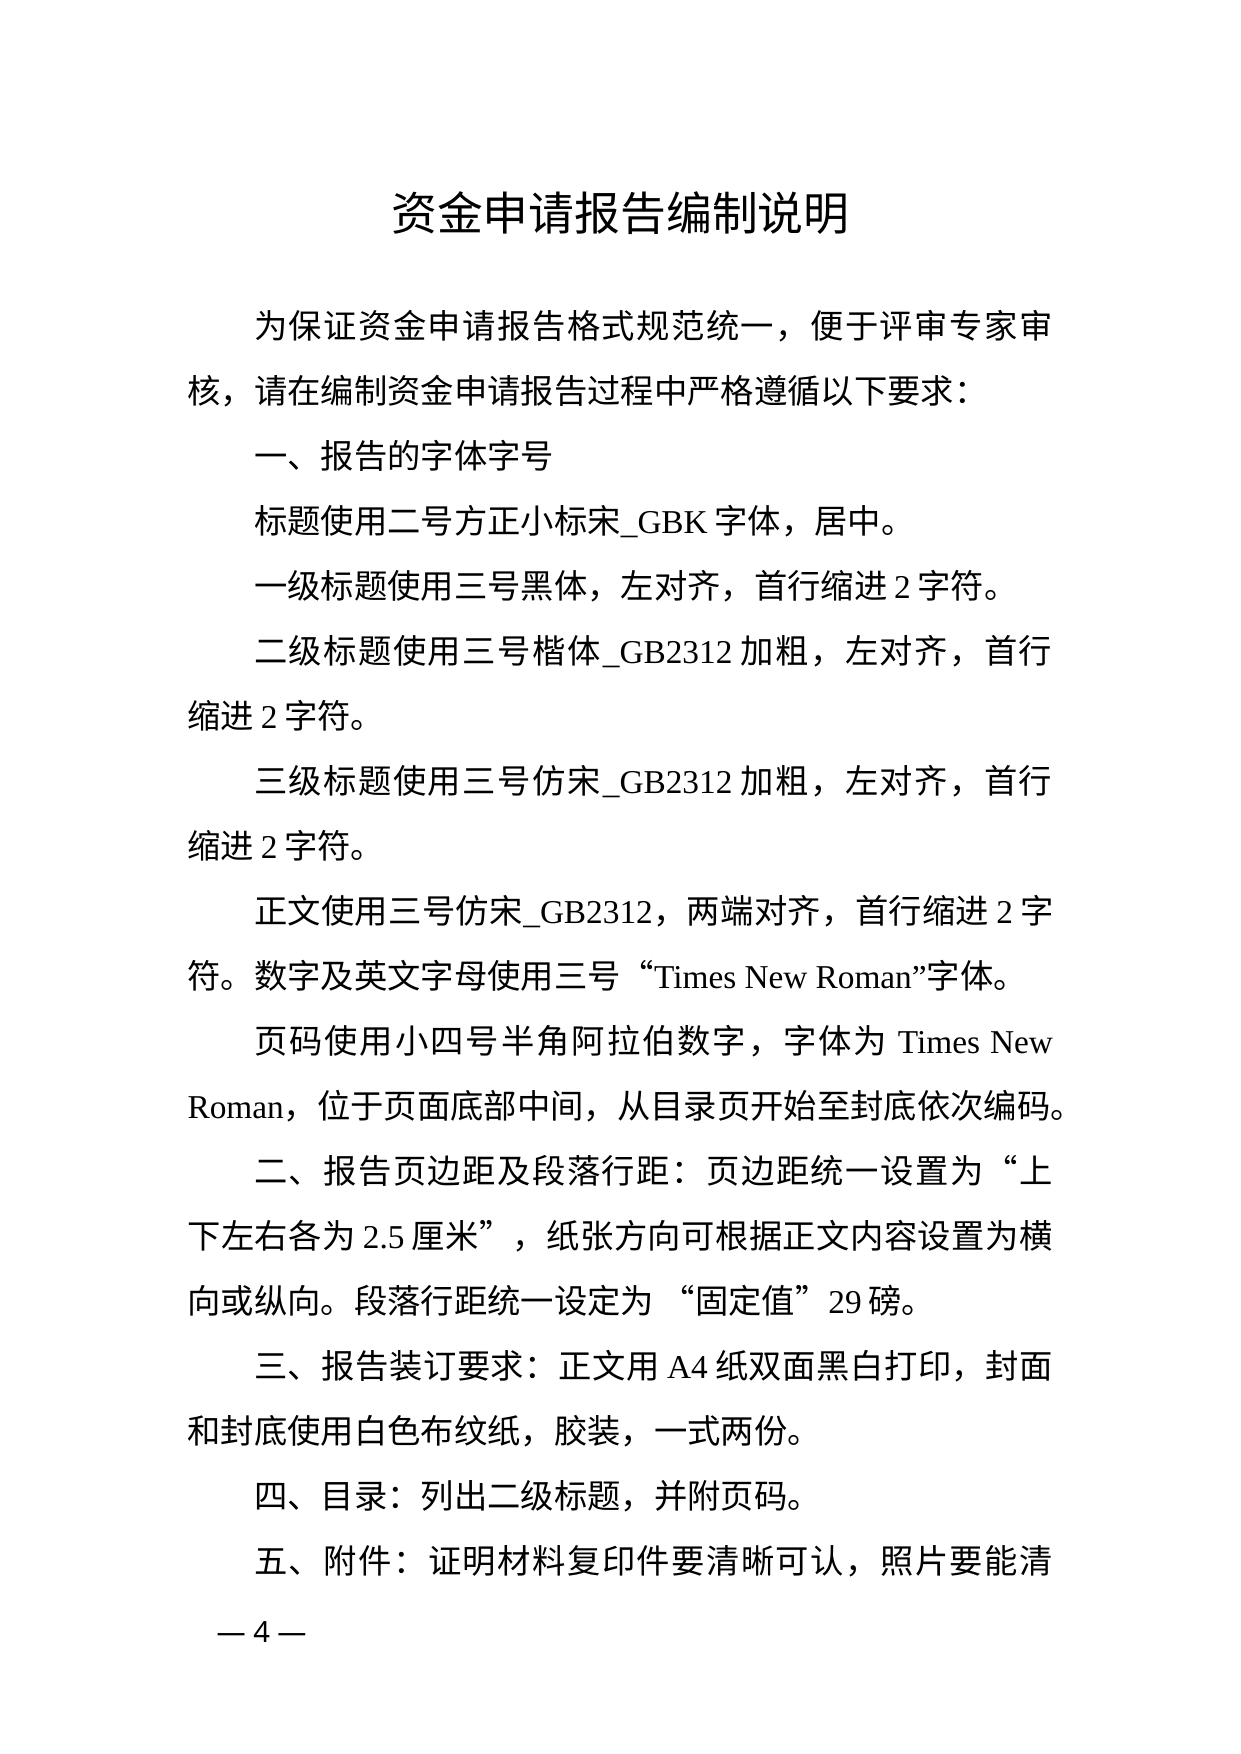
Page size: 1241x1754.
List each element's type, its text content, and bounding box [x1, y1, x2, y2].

text 二级标题使用三号楷体_GB2312加粗，左对齐，首行缩进2字符。 [187, 617, 1053, 747]
text 三级标题使用三号仿宋_GB2312加粗，左对齐，首行缩进2字符。 [187, 747, 1053, 877]
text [187, 1527, 1053, 1592]
text 正文使用三号仿宋_GB2312，两端对齐，首行缩进2字符。数字及英文字母使用三号“Times New Roman”字体。 [187, 877, 1053, 1007]
text 页码使用小四号半角阿拉伯数字，字体为Times New Roman，位于页面底部中间，从目录页开始至封底依次编码。 [187, 1007, 1053, 1137]
text 为保证资金申请报告格式规范统一，便于评审专家审核，请在编制资金申请报告过程中严格遵循以下要求： [187, 292, 1053, 422]
text 一级标题使用三号黑体，左对齐，首行缩进2字符。 [187, 552, 1053, 617]
text 标题使用二号方正小标宋_GBK字体，居中。 [187, 487, 1053, 552]
text 一、报告的字体字号 [187, 422, 1053, 487]
text 三、报告装订要求：正文用A4纸双面黑白打印，封面和封底使用白色布纹纸，胶装，一式两份。 [187, 1332, 1053, 1462]
text 二、报告页边距及段落行距：页边距统一设置为“上下左右各为2.5厘米”，纸张方向可根据正文内容设置为横向或纵向。段落行距统一设定为 “固定值”29磅。 [187, 1137, 1053, 1332]
text 资金申请报告编制说明 [187, 162, 1053, 259]
text 四、目录：列出二级标题，并附页码。 [187, 1462, 1053, 1527]
